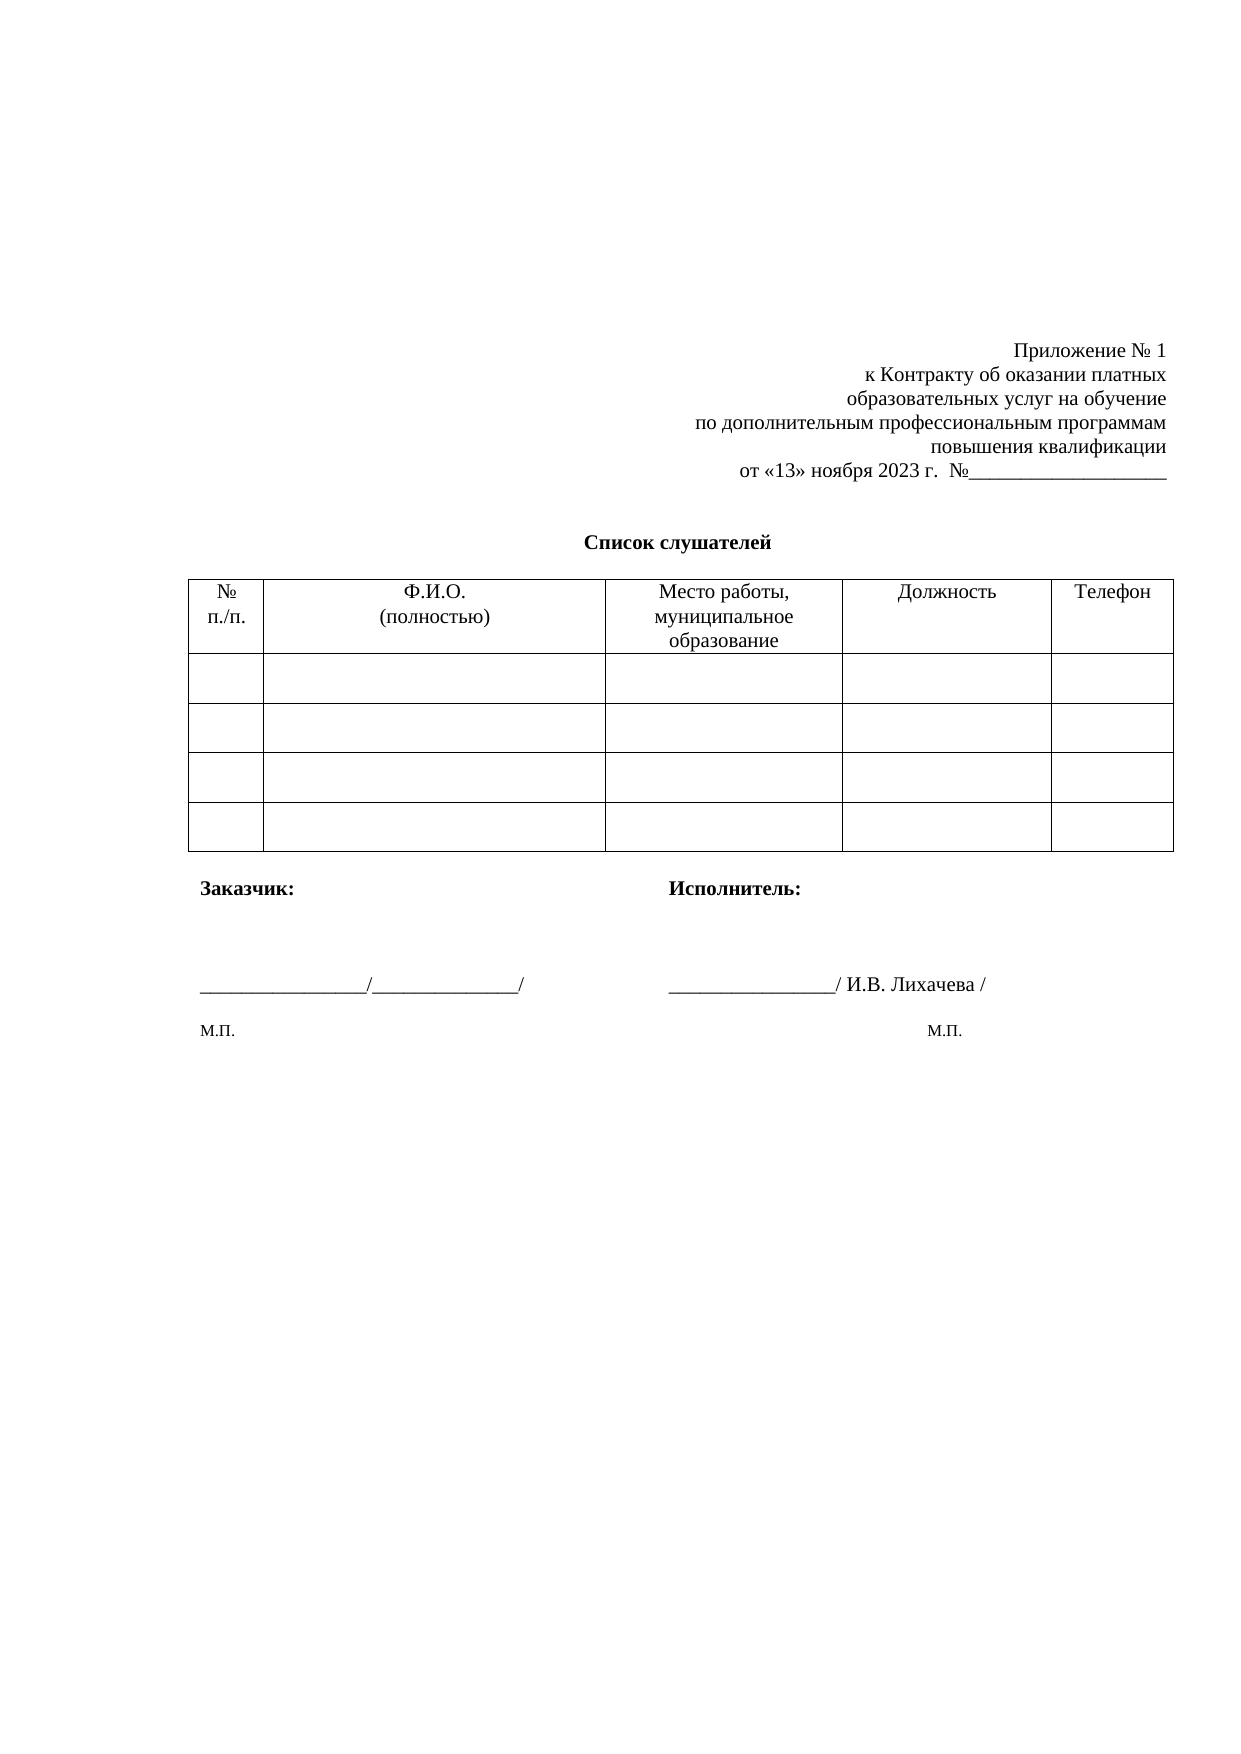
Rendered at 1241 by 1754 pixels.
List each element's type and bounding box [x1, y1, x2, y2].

table_header [177, 89, 1178, 1665]
